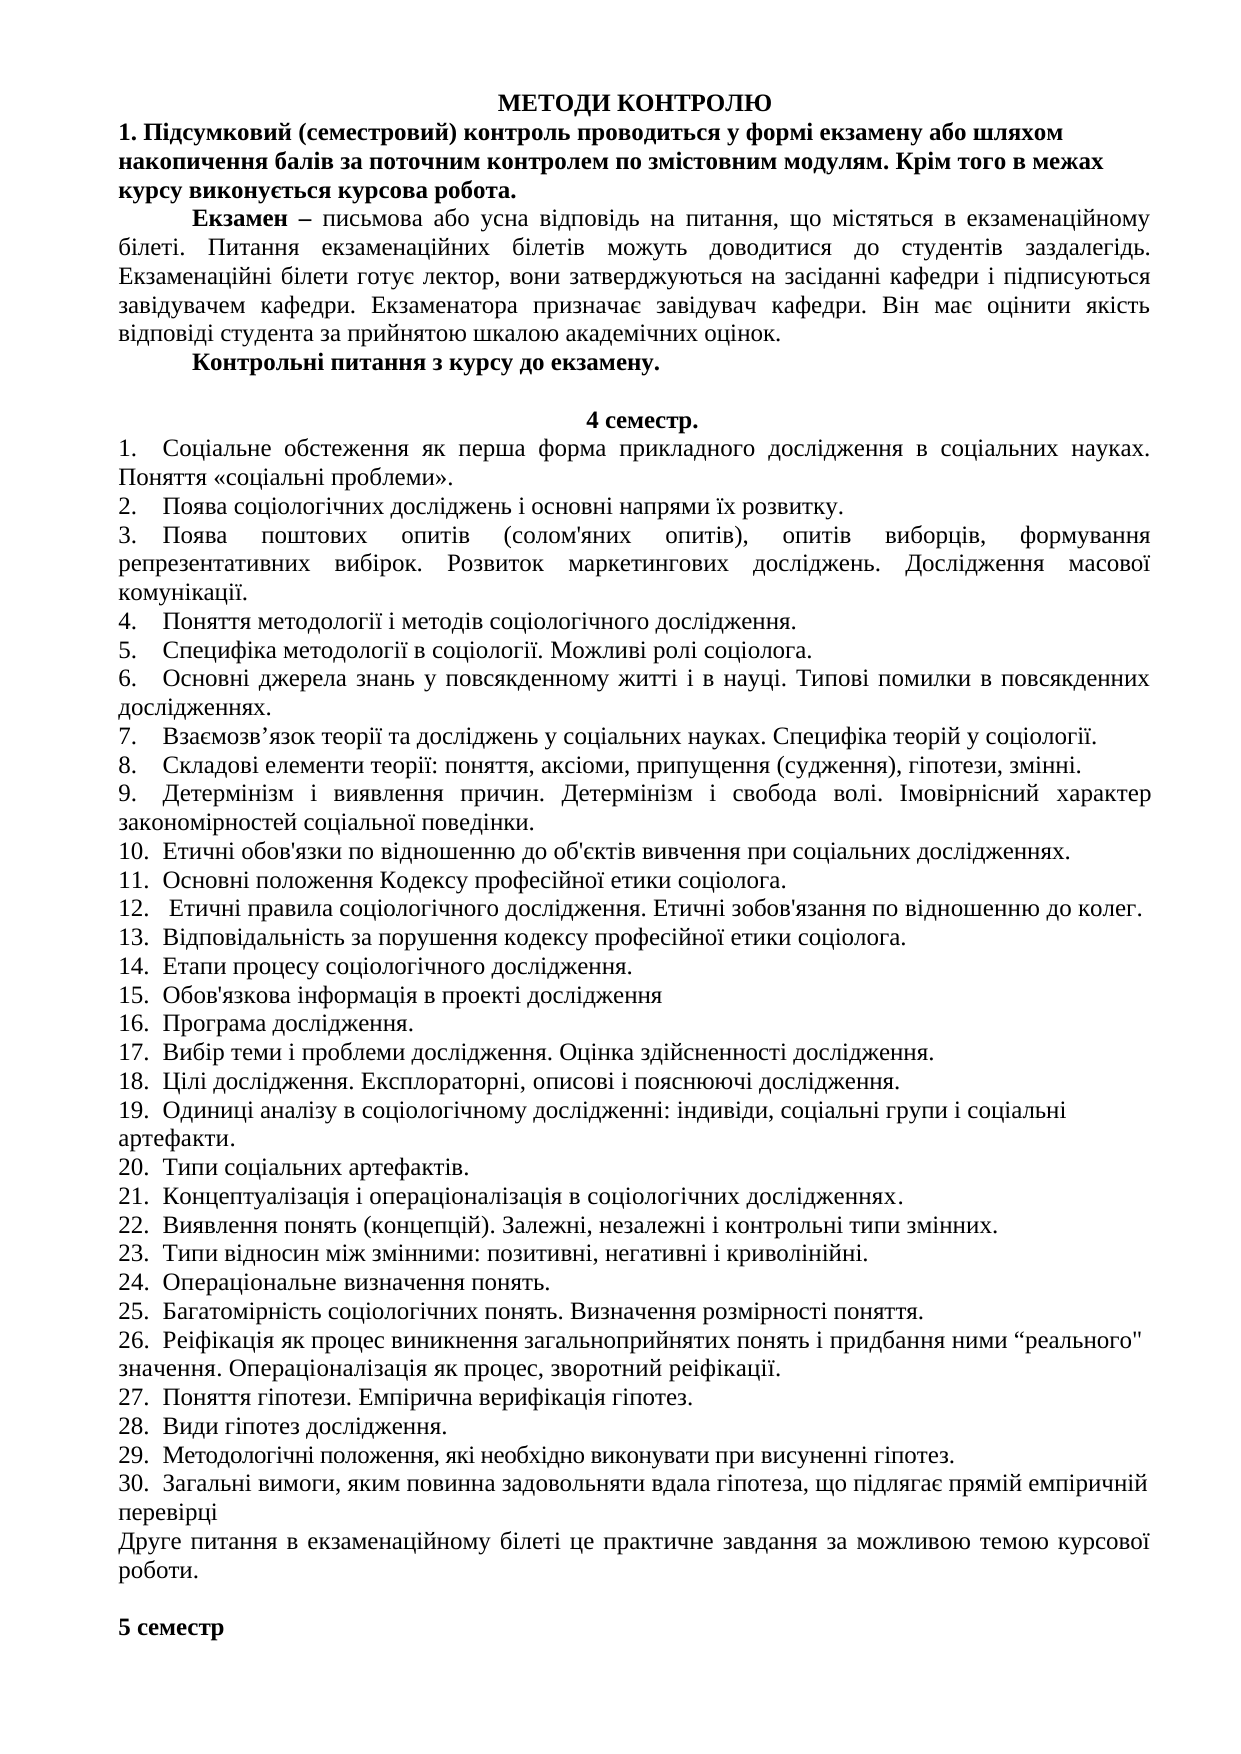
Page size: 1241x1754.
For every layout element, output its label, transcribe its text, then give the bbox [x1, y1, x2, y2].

list Багатомірність соціологічних понять. Визначення розмірності поняття. [118, 1296, 1152, 1325]
text Контрольні питання з курсу до екзамену. [118, 347, 1152, 376]
text Екзамен – письмова або усна відповідь на питання, що містяться в екзаменаційному білеті. Питання екзаменаційних білетів можуть доводитися до студентів заздалегідь. Екзаменаційні білети готує лектор, вони затверджуються на засіданні кафедри і підписуються завідувачем кафедри. Екзаменатора призначає завідувач кафедри. Він має оцінити якість відповіді студента за прийнятою шкалою академічних оцінок. [118, 203, 1152, 347]
list Загальні вимоги, яким повинна задовольняти вдала гіпотеза, що підлягає прямій емпіричній перевірці [118, 1468, 1152, 1526]
text 1. Підсумковий (семестровий) контроль проводиться у формі екзамену або шляхом накопичення балів за поточним контролем по змістовним модулям. Крім того в межах курсу виконується курсова робота. [118, 117, 1152, 203]
list Програма дослідження. [118, 1008, 1152, 1037]
list Цілі дослідження. Експлораторні, описові і пояснюючі дослідження. [118, 1066, 1152, 1095]
list Відповідальність за порушення кодексу професійної етики соціолога. [118, 922, 1152, 951]
list Основні джерела знань у повсякденному житті і в науці. Типові помилки в повсякденних дослідженнях. [118, 663, 1152, 721]
list Поява поштових опитів (солом'яних опитів), опитів виборців, формування репрезентативних вибірок. Розвиток маркетингових досліджень. Дослідження масової комунікації. [118, 520, 1152, 606]
list Детермінізм і виявлення причин. Детермінізм і свобода волі. Імовірнісний характер закономірностей соціальної поведінки. [118, 778, 1152, 836]
list Реіфікація як процес виникнення загальноприйнятих понять і придбання ними “реального" значення. Операціоналізація як процес, зворотний реіфікації. [118, 1325, 1152, 1382]
list Типи відносин між змінними: позитивні, негативні і криволінійні. [118, 1238, 1152, 1267]
list Обов'язкова інформація в проекті дослідження [118, 980, 1152, 1008]
list Поняття гіпотези. Емпірична верифікація гіпотез. [118, 1382, 1152, 1411]
list Одиниці аналізу в соціологічному дослідженні: індивіди, соціальні групи і соціальні артефакти. [118, 1095, 1152, 1152]
list Взаємозв’язок теорії та досліджень у соціальних науках. Специфіка теорій у соціології. [118, 721, 1152, 750]
list Поява соціологічних досліджень і основні напрями їх розвитку. [118, 491, 1152, 520]
list Специфіка методології в соціології. Можливі ролі соціолога. [118, 635, 1152, 663]
list Виявлення понять (концепцій). Залежні, незалежні і контрольні типи змінних. [118, 1210, 1152, 1238]
list Концептуалізація і операціоналізація в соціологічних дослідженнях. [118, 1181, 1152, 1210]
list Соціальне обстеження як перша форма прикладного дослідження в соціальних науках. Поняття «соціальні проблеми». [118, 433, 1152, 491]
list Складові елементи теорії: поняття, аксіоми, припущення (судження), гіпотези, змінні. [118, 750, 1152, 778]
list Операціональне визначення понять. [118, 1267, 1152, 1296]
list Типи соціальних артефактів. [118, 1152, 1152, 1181]
list Етапи процесу соціологічного дослідження. [118, 951, 1152, 980]
list Етичні обов'язки по відношенню до об'єктів вивчення при соціальних дослідженнях. [118, 836, 1152, 865]
list Поняття методології і методів соціологічного дослідження. [118, 606, 1152, 635]
list Основні положення Кодексу професійної етики соціолога. [118, 865, 1152, 893]
text 4 семестр. [133, 405, 1152, 433]
list Друге питання в екзаменаційному білеті це практичне завдання за можливою темою курсової роботи. [118, 1526, 1152, 1583]
list Методологічні положення, які необхідно виконувати при висуненні гіпотез. [118, 1440, 1152, 1468]
list Етичні правила соціологічного дослідження. Етичні зобов'язання по відношенню до колег. [118, 893, 1152, 922]
list Види гіпотез дослідження. [118, 1411, 1152, 1440]
text 5 семестр [118, 1612, 1152, 1641]
text МЕТОДИ КОНТРОЛЮ [118, 88, 1152, 117]
list Вибір теми і проблеми дослідження. Оцінка здійсненності дослідження. [118, 1037, 1152, 1066]
